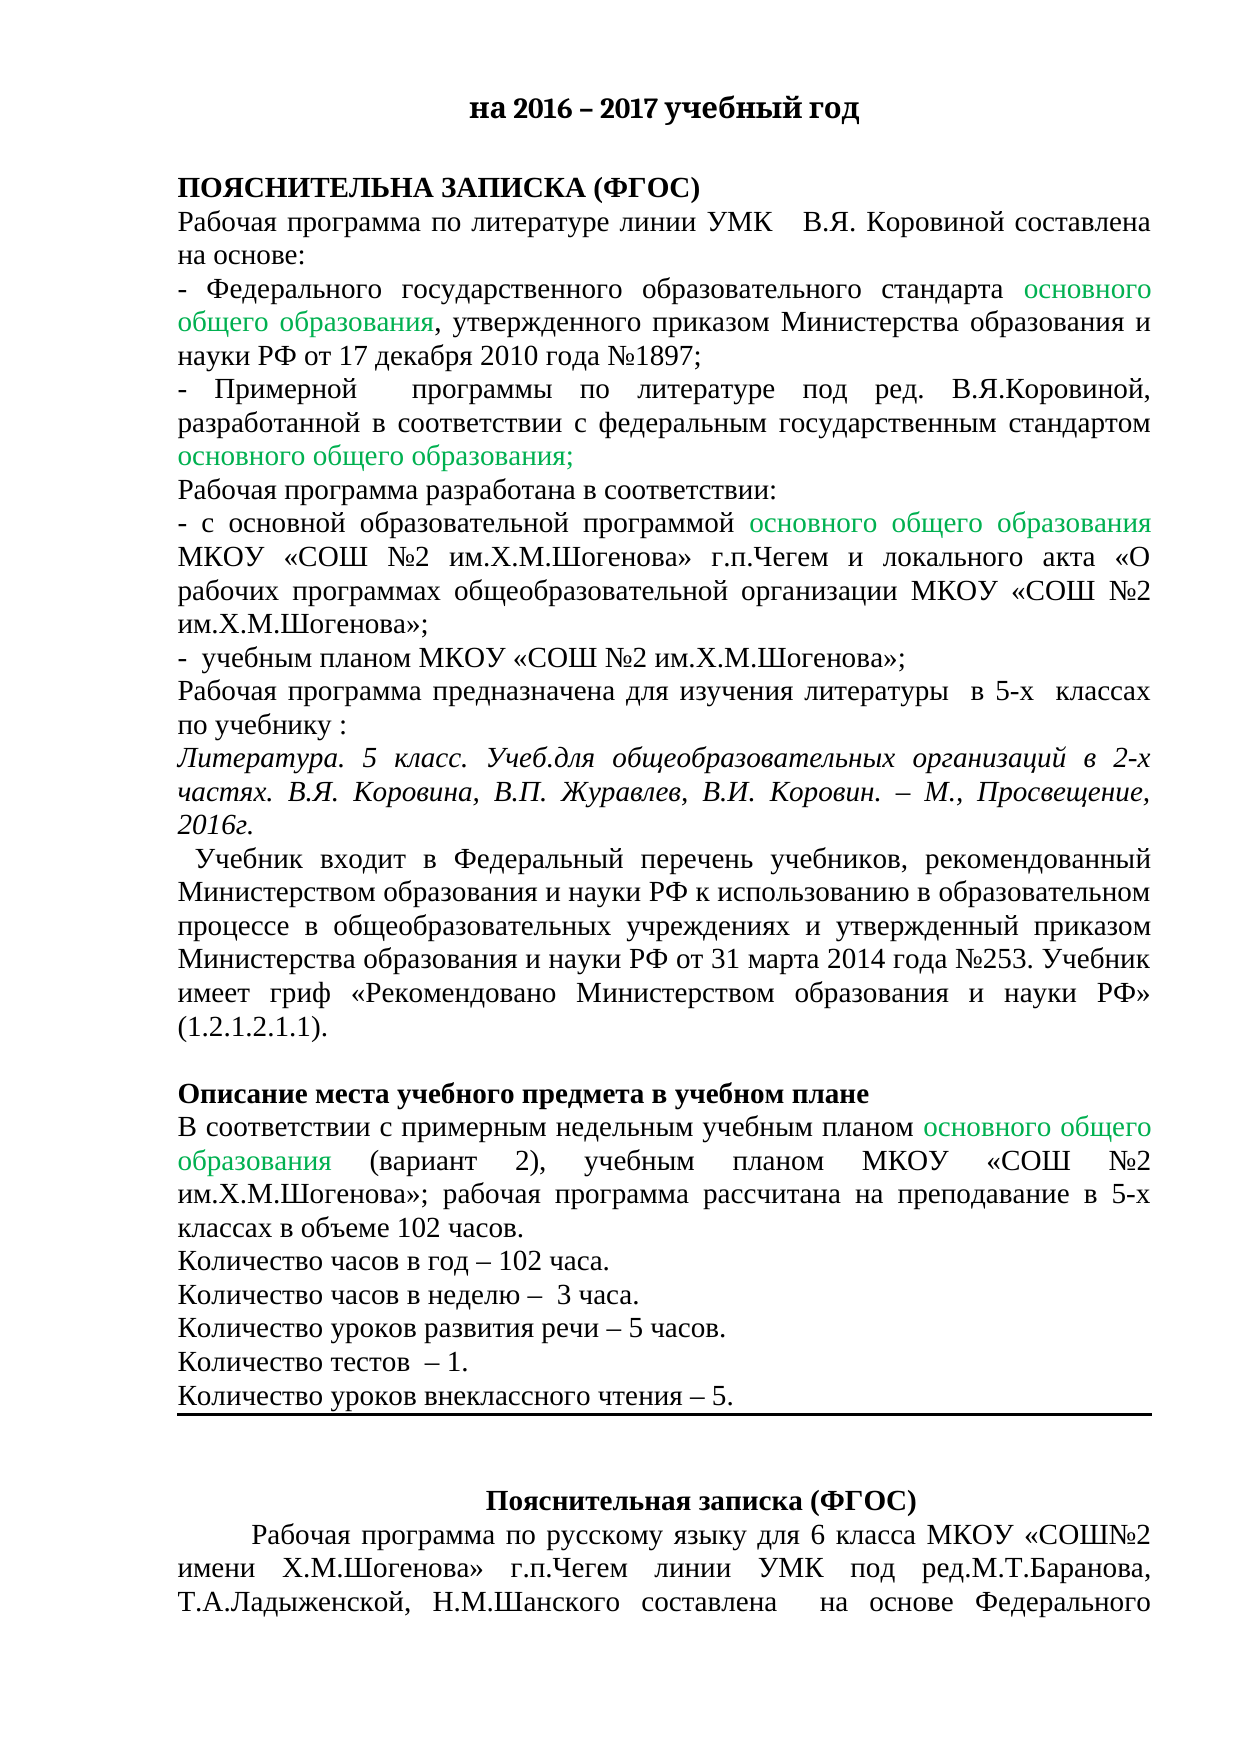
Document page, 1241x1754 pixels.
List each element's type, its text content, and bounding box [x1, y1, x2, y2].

text Количество часов в год – 102 часа. [177, 1243, 1152, 1277]
text - Примерной программы по литературе под ред. В.Я.Коровиной, разработанной в соответствии с федеральным государственным стандартом основного общего образования; [177, 371, 1152, 472]
text Количество уроков развития речи – 5 часов. [177, 1311, 1152, 1344]
text Описание места учебного предмета в учебном плане [177, 1076, 1152, 1109]
text - с основной образовательной программой основного общего образования МКОУ «СОШ №2 им.Х.М.Шогенова» г.п.Чегем и локального акта «О рабочих программах общеобразовательной организации МКОУ «СОШ №2 им.Х.М.Шогенова»; [177, 506, 1152, 640]
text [177, 1517, 1152, 1618]
text на 2016 – 2017 учебный год [177, 93, 1152, 126]
text Рабочая программа разработана в соответствии: [177, 472, 1152, 506]
text Количество уроков внеклассного чтения – 5. [177, 1378, 1152, 1413]
text Рабочая программа предназначена для изучения литературы в 5-х классах по учебнику : [177, 673, 1152, 740]
text - Федерального государственного образовательного стандарта основного общего образования, утвержденного приказом Министерства образования и науки РФ от 17 декабря 2010 года №1897; [177, 271, 1152, 371]
text В соответствии с примерным недельным учебным планом основного общего образования (вариант 2), учебным планом МКОУ «СОШ №2 им.Х.М.Шогенова»; рабочая программа рассчитана на преподавание в 5-х классах в объеме 102 часов. [177, 1109, 1152, 1243]
text Учебник входит в Федеральный перечень учебников, рекомендованный Министерством образования и науки РФ к использованию в образовательном процессе в общеобразовательных учреждениях и утвержденный приказом Министерства образования и науки РФ от 31 марта 2014 года №253. Учебник имеет гриф «Рекомендовано Министерством образования и науки РФ» (1.2.1.2.1.1). [177, 841, 1152, 1042]
text Количество часов в неделю – 3 часа. [177, 1277, 1152, 1311]
text Рабочая программа по литературе линии УМК В.Я. Коровиной составлена на основе: [177, 204, 1152, 271]
text - учебным планом МКОУ «СОШ №2 им.Х.М.Шогенова»; [177, 640, 1152, 673]
text Литература. 5 класс. Учеб.для общеобразовательных организаций в 2-х частях. В.Я. Коровина, В.П. Журавлев, В.И. Коровин. – М., Просвещение, 2016г. [177, 740, 1152, 841]
text Количество тестов – 1. [177, 1344, 1152, 1378]
text Пояснительная записка (ФГОС) [177, 1483, 1152, 1517]
text ПОЯСНИТЕЛЬНА ЗАПИСКА (ФГОС) [177, 170, 1152, 204]
